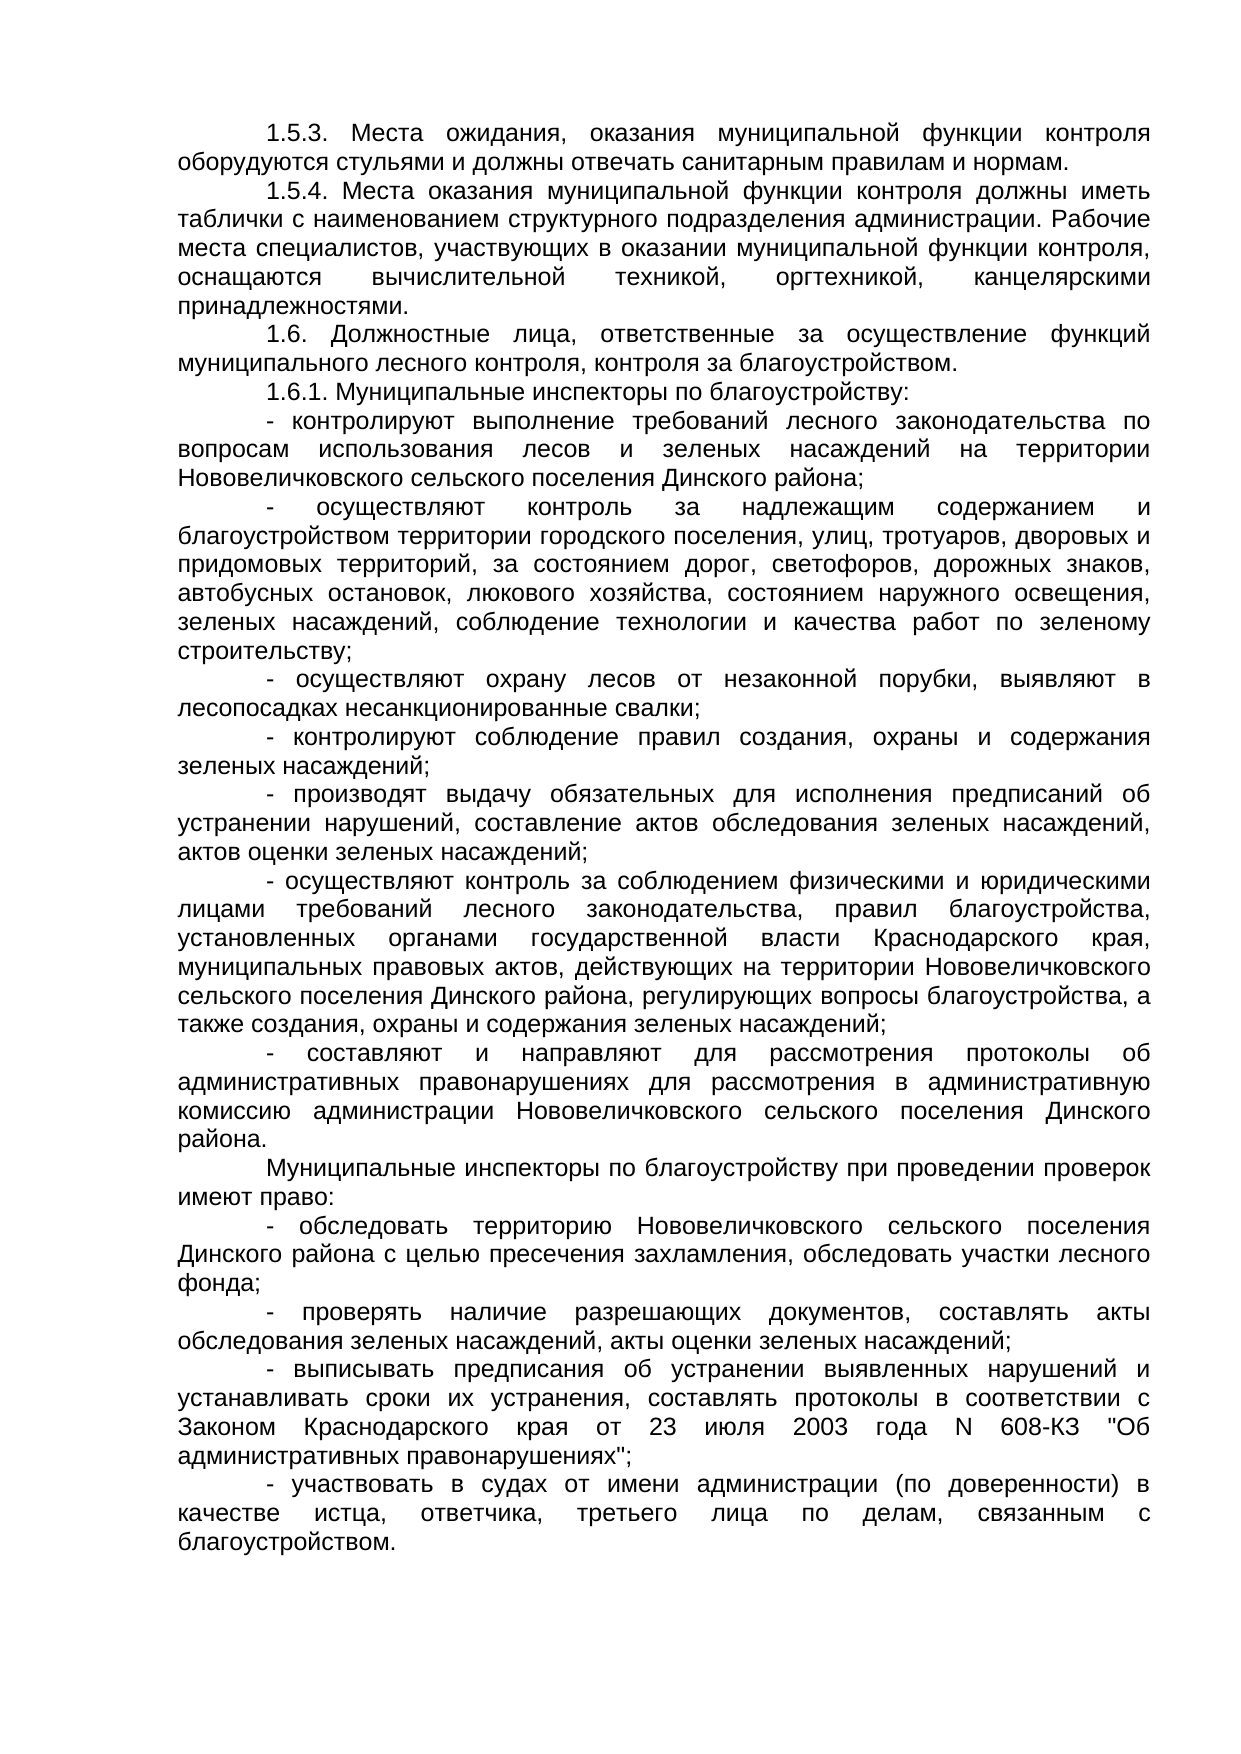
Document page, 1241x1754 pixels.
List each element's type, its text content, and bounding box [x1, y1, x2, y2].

text - участвовать в судах от имени администрации (по доверенности) в качестве истца, ответчика, третьего лица по делам, связанным с благоустройством. [177, 1469, 1152, 1556]
text 1.6.1. Муниципальные инспекторы по благоустройству: [177, 377, 1152, 406]
text - производят выдачу обязательных для исполнения предписаний об устранении нарушений, составление актов обследования зеленых насаждений, актов оценки зеленых насаждений; [177, 779, 1152, 866]
text Муниципальные инспекторы по благоустройству при проведении проверок имеют право: [177, 1153, 1152, 1211]
text 1.6. Должностные лица, ответственные за осуществление функций муниципального лесного контроля, контроля за благоустройством. [177, 319, 1152, 377]
text - осуществляют контроль за надлежащим содержанием и благоустройством территории городского поселения, улиц, тротуаров, дворовых и придомовых территорий, за состоянием дорог, светофоров, дорожных знаков, автобусных остановок, люкового хозяйства, состоянием наружного освещения, зеленых насаждений, соблюдение технологии и качества работ по зеленому строительству; [177, 492, 1152, 664]
text 1.5.3. Места ожидания, оказания муниципальной функции контроля оборудуются стульями и должны отвечать санитарным правилам и нормам. [177, 118, 1152, 176]
text 1.5.4. Места оказания муниципальной функции контроля должны иметь таблички с наименованием структурного подразделения администрации. Рабочие места специалистов, участвующих в оказании муниципальной функции контроля, оснащаются вычислительной техникой, оргтехникой, канцелярскими принадлежностями. [177, 176, 1152, 319]
text - составляют и направляют для рассмотрения протоколы об административных правонарушениях для рассмотрения в административную комиссию администрации Нововеличковского сельского поселения Динского района. [177, 1038, 1152, 1153]
text - осуществляют охрану лесов от незаконной порубки, выявляют в лесопосадках несанкционированные свалки; [177, 664, 1152, 722]
text - проверять наличие разрешающих документов, составлять акты обследования зеленых насаждений, акты оценки зеленых насаждений; [177, 1297, 1152, 1354]
text - осуществляют контроль за соблюдением физическими и юридическими лицами требований лесного законодательства, правил благоустройства, установленных органами государственной власти Краснодарского края, муниципальных правовых актов, действующих на территории Нововеличковского сельского поселения Динского района, регулирующих вопросы благоустройства, а также создания, охраны и содержания зеленых насаждений; [177, 866, 1152, 1038]
text - выписывать предписания об устранении выявленных нарушений и устанавливать сроки их устранения, составлять протоколы в соответствии с Законом Краснодарского края от 23 июля 2003 года N 608-КЗ "Об административных правонарушениях"; [177, 1354, 1152, 1469]
text - контролируют выполнение требований лесного законодательства по вопросам использования лесов и зеленых насаждений на территории Нововеличковского сельского поселения Динского района; [177, 406, 1152, 492]
text - обследовать территорию Нововеличковского сельского поселения Динского района с целью пресечения захламления, обследовать участки лесного фонда; [177, 1211, 1152, 1297]
text - контролируют соблюдение правил создания, охраны и содержания зеленых насаждений; [177, 722, 1152, 779]
